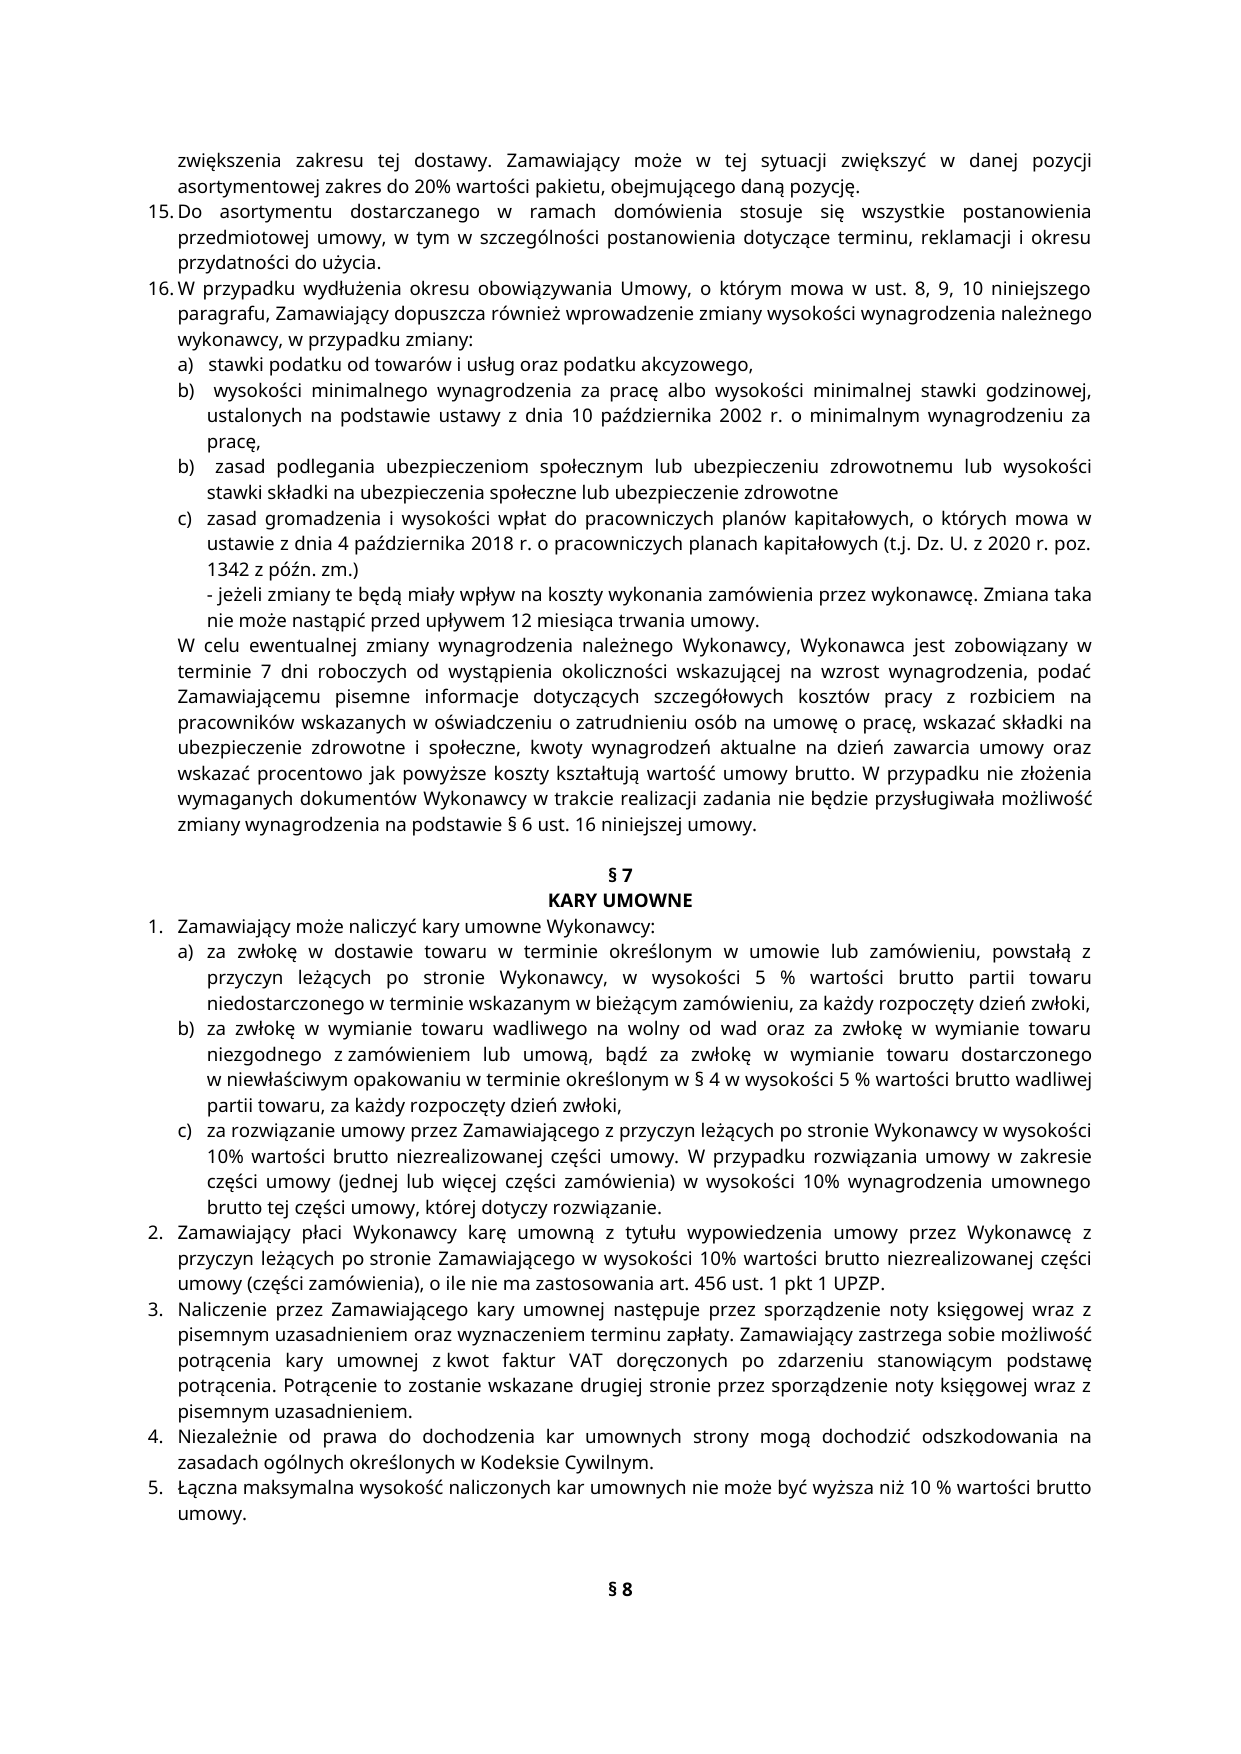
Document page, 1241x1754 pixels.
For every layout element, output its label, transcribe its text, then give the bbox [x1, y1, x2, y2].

list Niezależnie od prawa do dochodzenia kar umownych strony mogą dochodzić odszkodowania na zasadach ogólnych określonych w Kodeksie Cywilnym. [148, 1424, 1093, 1475]
list za zwłokę w dostawie towaru w terminie określonym w umowie lub zamówieniu, powstałą z przyczyn leżących po stronie Wykonawcy, w wysokości 5 % wartości brutto partii towaru niedostarczonego w terminie wskazanym w bieżącym zamówieniu, za każdy rozpoczęty dzień zwłoki, [177, 939, 1093, 1015]
text b) wysokości minimalnego wynagrodzenia za pracę albo wysokości minimalnej stawki godzinowej, ustalonych na podstawie ustawy z dnia 10 października 2002 r. o minimalnym wynagrodzeniu za pracę, [177, 377, 1093, 454]
list Do asortymentu dostarczanego w ramach domówienia stosuje się wszystkie postanowienia przedmiotowej umowy, w tym w szczególności postanowienia dotyczące terminu, reklamacji i okresu przydatności do użycia. [148, 199, 1093, 275]
list Naliczenie przez Zamawiającego kary umownej następuje przez sporządzenie noty księgowej wraz z pisemnym uzasadnieniem oraz wyznaczeniem terminu zapłaty. Zamawiający zastrzega sobie możliwość potrącenia kary umownej z kwot faktur VAT doręczonych po zdarzeniu stanowiącym podstawę potrącenia. Potrącenie to zostanie wskazane drugiej stronie przez sporządzenie noty księgowej wraz z pisemnym uzasadnieniem. [148, 1296, 1093, 1424]
text b) zasad podlegania ubezpieczeniom społecznym lub ubezpieczeniu zdrowotnemu lub wysokości stawki składki na ubezpieczenia społeczne lub ubezpieczenie zdrowotne [177, 454, 1093, 505]
text § 7 [148, 862, 1093, 888]
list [148, 148, 1093, 199]
text W celu ewentualnej zmiany wynagrodzenia należnego Wykonawcy, Wykonawca jest zobowiązany w terminie 7 dni roboczych od wystąpienia okoliczności wskazującej na wzrost wynagrodzenia, podać Zamawiającemu pisemne informacje dotyczących szczegółowych kosztów pracy z rozbiciem na pracowników wskazanych w oświadczeniu o zatrudnieniu osób na umowę o pracę, wskazać składki na ubezpieczenie zdrowotne i społeczne, kwoty wynagrodzeń aktualne na dzień zawarcia umowy oraz wskazać procentowo jak powyższe koszty kształtują wartość umowy brutto. W przypadku nie złożenia wymaganych dokumentów Wykonawcy w trakcie realizacji zadania nie będzie przysługiwała możliwość zmiany wynagrodzenia na podstawie § 6 ust. 16 niniejszej umowy. [177, 632, 1093, 837]
list za rozwiązanie umowy przez Zamawiającego z przyczyn leżących po stronie Wykonawcy w wysokości 10% wartości brutto niezrealizowanej części umowy. W przypadku rozwiązania umowy w zakresie części umowy (jednej lub więcej części zamówienia) w wysokości 10% wynagrodzenia umownego brutto tej części umowy, której dotyczy rozwiązanie. [177, 1117, 1093, 1219]
list Zamawiający może naliczyć kary umowne Wykonawcy: [148, 913, 1093, 939]
text - jeżeli zmiany te będą miały wpływ na koszty wykonania zamówienia przez wykonawcę. Zmiana taka nie może nastąpić przed upływem 12 miesiąca trwania umowy. [207, 581, 1093, 632]
text a) stawki podatku od towarów i usług oraz podatku akcyzowego, [177, 352, 1093, 377]
text KARY UMOWNE [148, 888, 1093, 913]
text c) zasad gromadzenia i wysokości wpłat do pracowniczych planów kapitałowych, o których mowa w ustawie z dnia 4 października 2018 r. o pracowniczych planach kapitałowych (t.j. Dz. U. z 2020 r. poz. 1342 z późn. zm.) [177, 505, 1093, 581]
list W przypadku wydłużenia okresu obowiązywania Umowy, o którym mowa w ust. 8, 9, 10 niniejszego paragrafu, Zamawiający dopuszcza również wprowadzenie zmiany wysokości wynagrodzenia należnego wykonawcy, w przypadku zmiany: [148, 275, 1093, 352]
list Zamawiający płaci Wykonawcy karę umowną z tytułu wypowiedzenia umowy przez Wykonawcę z przyczyn leżących po stronie Zamawiającego w wysokości 10% wartości brutto niezrealizowanej części umowy (części zamówienia), o ile nie ma zastosowania art. 456 ust. 1 pkt 1 UPZP. [148, 1219, 1093, 1296]
list za zwłokę w wymianie towaru wadliwego na wolny od wad oraz za zwłokę w wymianie towaru niezgodnego z zamówieniem lub umową, bądź za zwłokę w wymianie towaru dostarczonego w niewłaściwym opakowaniu w terminie określonym w § 4 w wysokości 5 % wartości brutto wadliwej partii towaru, za każdy rozpoczęty dzień zwłoki, [177, 1015, 1093, 1117]
list Łączna maksymalna wysokość naliczonych kar umownych nie może być wyższa niż 10 % wartości brutto umowy. [148, 1475, 1093, 1526]
text § 8 [148, 1577, 1093, 1602]
